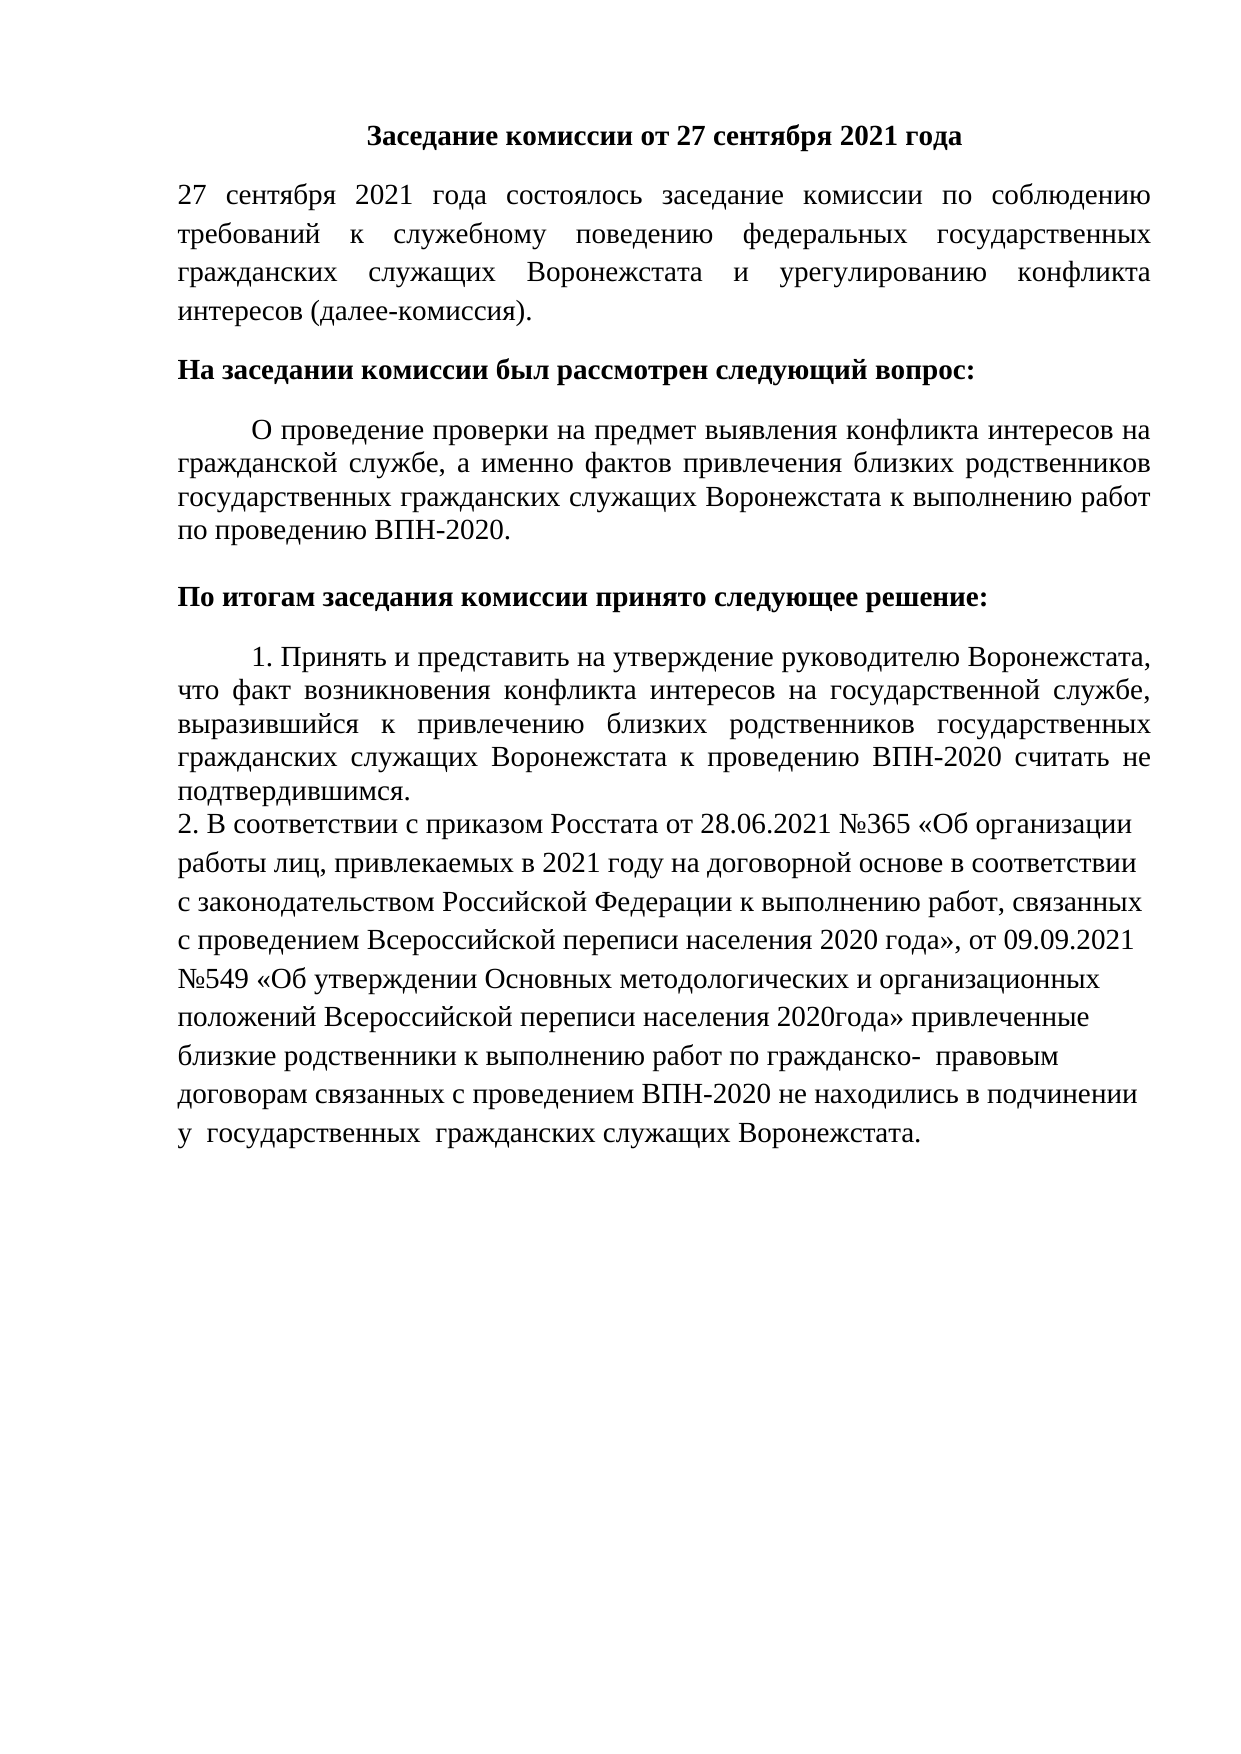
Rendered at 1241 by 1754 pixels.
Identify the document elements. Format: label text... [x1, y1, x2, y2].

text Заседание комиссии от 27 сентября 2021 года [177, 118, 1152, 152]
text 1. Принять и представить на утверждение руководителю Воронежстата, что факт возникновения конфликта интересов на государственной службе, выразившийся к привлечению близких родственников государственных гражданских служащих Воронежстата к проведению ВПН-2020 считать не подтвердившимся. [177, 639, 1152, 807]
text По итогам заседания комиссии принято следующее решение: [177, 579, 1152, 613]
text 27 сентября 2021 года состоялось заседание комиссии по соблюдению требований к служебному поведению федеральных государственных гражданских служащих Воронежстата и урегулированию конфликта интересов (далее-комиссия). [177, 177, 1152, 327]
text О проведение проверки на предмет выявления конфликта интересов на гражданской службе, а именно фактов привлечения близких родственников государственных гражданских служащих Воронежстата к выполнению работ по проведению ВПН-2020. [177, 412, 1152, 546]
text 2. В соответствии с приказом Росстата от 28.06.2021 №365 «Об организации работы лиц, привлекаемых в 2021 году на договорной основе в соответствии с законодательством Российской Федерации к выполнению работ, связанных с проведением Всероссийской переписи населения 2020 года», от 09.09.2021 №549 «Об утверждении Основных методологических и организационных положений Всероссийской переписи населения 2020года» привлеченные близкие родственники к выполнению работ по гражданско- правовым договорам связанных с проведением ВПН-2020 не находились в подчинении у государственных гражданских служащих Воронежстата. [177, 807, 1152, 1148]
text На заседании комиссии был рассмотрен следующий вопрос: [177, 352, 1152, 386]
